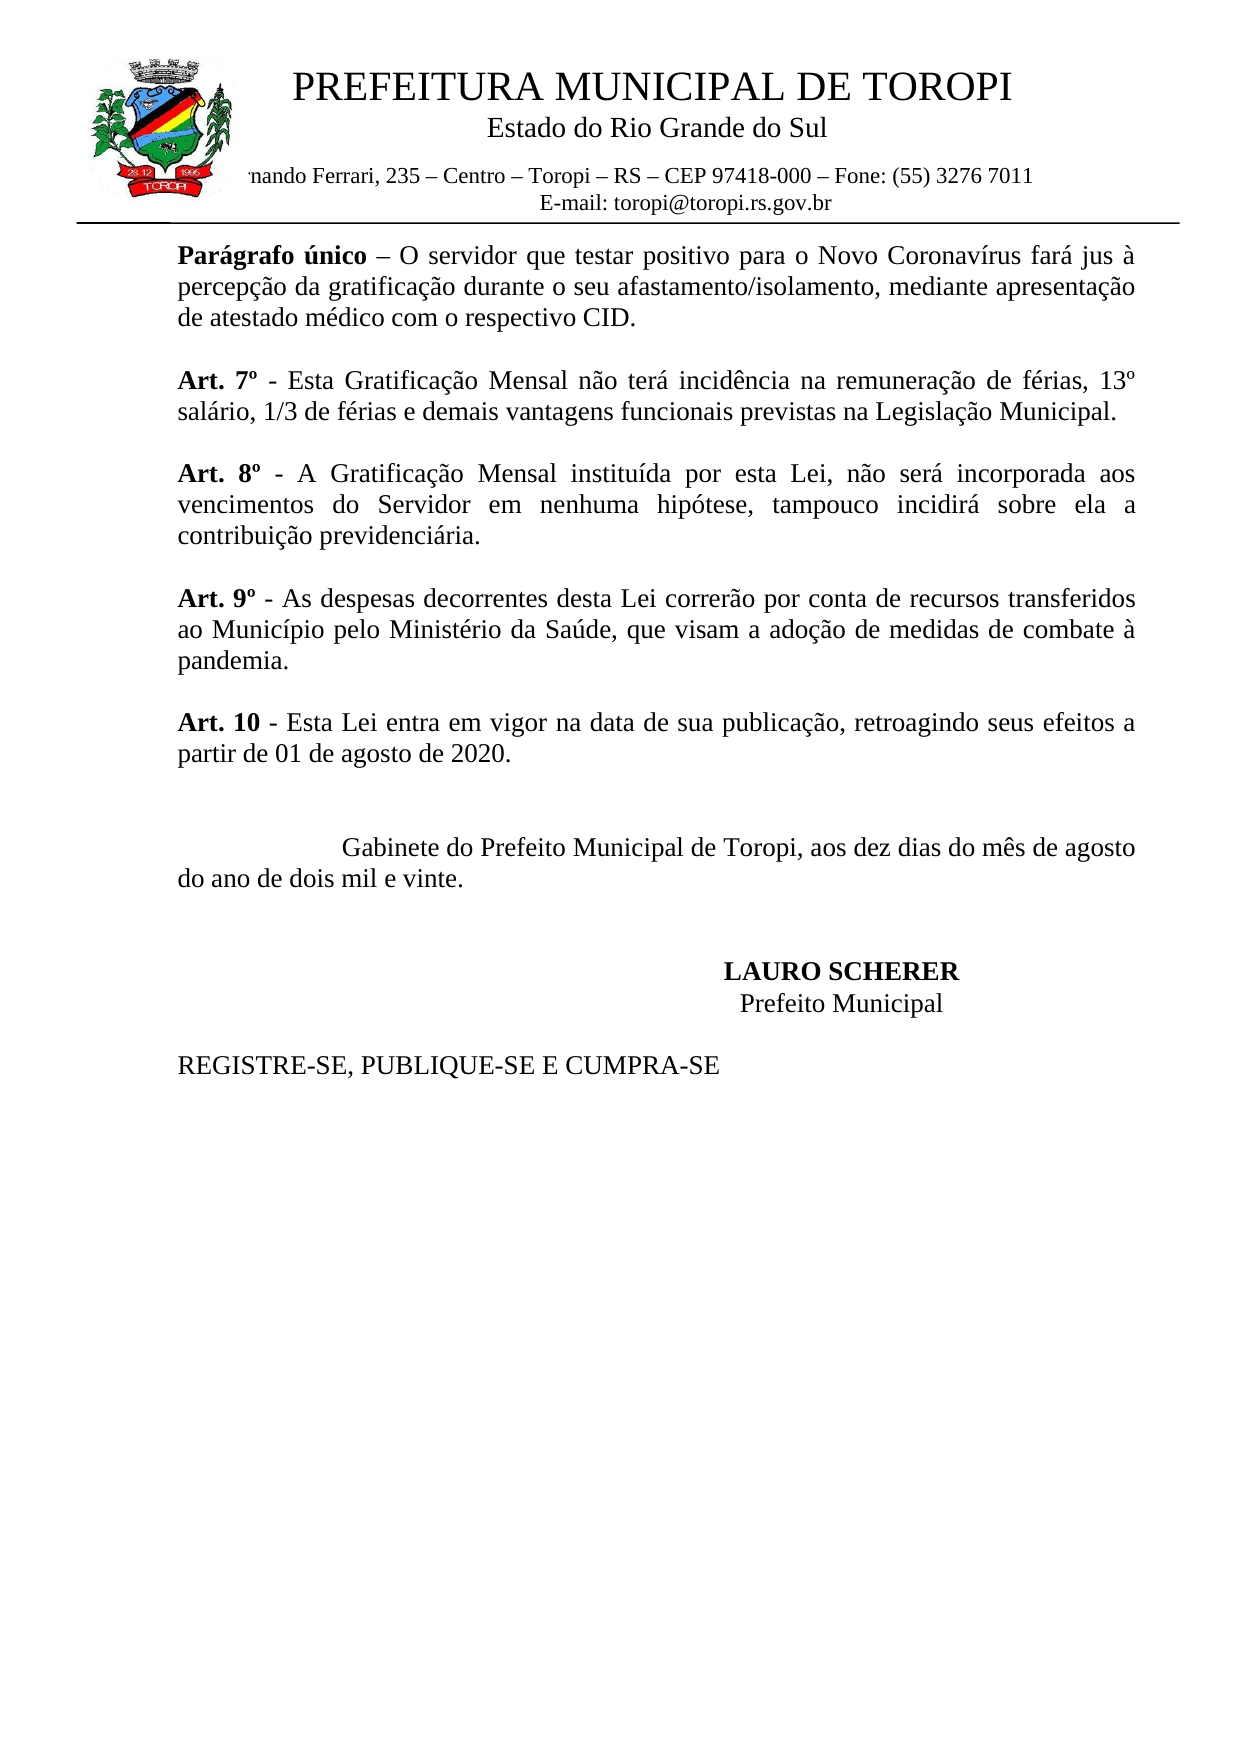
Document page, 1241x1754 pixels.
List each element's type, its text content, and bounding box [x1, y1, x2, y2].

text Prefeito Municipal [546, 987, 1137, 1018]
text Gabinete do Prefeito Municipal de Toropi, aos dez dias do mês de agosto do ano de dois mil e vinte. [177, 831, 1137, 893]
text REGISTRE-SE, PUBLIQUE-SE E CUMPRA-SE [177, 1049, 1137, 1080]
text Art. 8º - A Gratificação Mensal instituída por esta Lei, não será incorporada aos vencimentos do Servidor em nenhuma hipótese, tampouco incidirá sobre ela a contribuição previdenciária. [177, 457, 1137, 551]
text Art. 7º - Esta Gratificação Mensal não terá incidência na remuneração de férias, 13º salário, 1/3 de férias e demais vantagens funcionais previstas na Legislação Municipal. [177, 364, 1137, 426]
text LAURO SCHERER [472, 956, 1137, 987]
picture [76, 42, 249, 211]
text Art. 9º - As despesas decorrentes desta Lei correrão por conta de recursos transferidos ao Município pelo Ministério da Saúde, que visam a adoção de medidas de combate à pandemia. [177, 582, 1137, 675]
text Parágrafo único – O servidor que testar positivo para o Novo Coronavírus fará jus à percepção da gratificação durante o seu afastamento/isolamento, mediante apresentação de atestado médico com o respectivo CID. [177, 239, 1137, 333]
text Art. 10 - Esta Lei entra em vigor na data de sua publicação, retroagindo seus efeitos a partir de 01 de agosto de 2020. [177, 706, 1137, 769]
